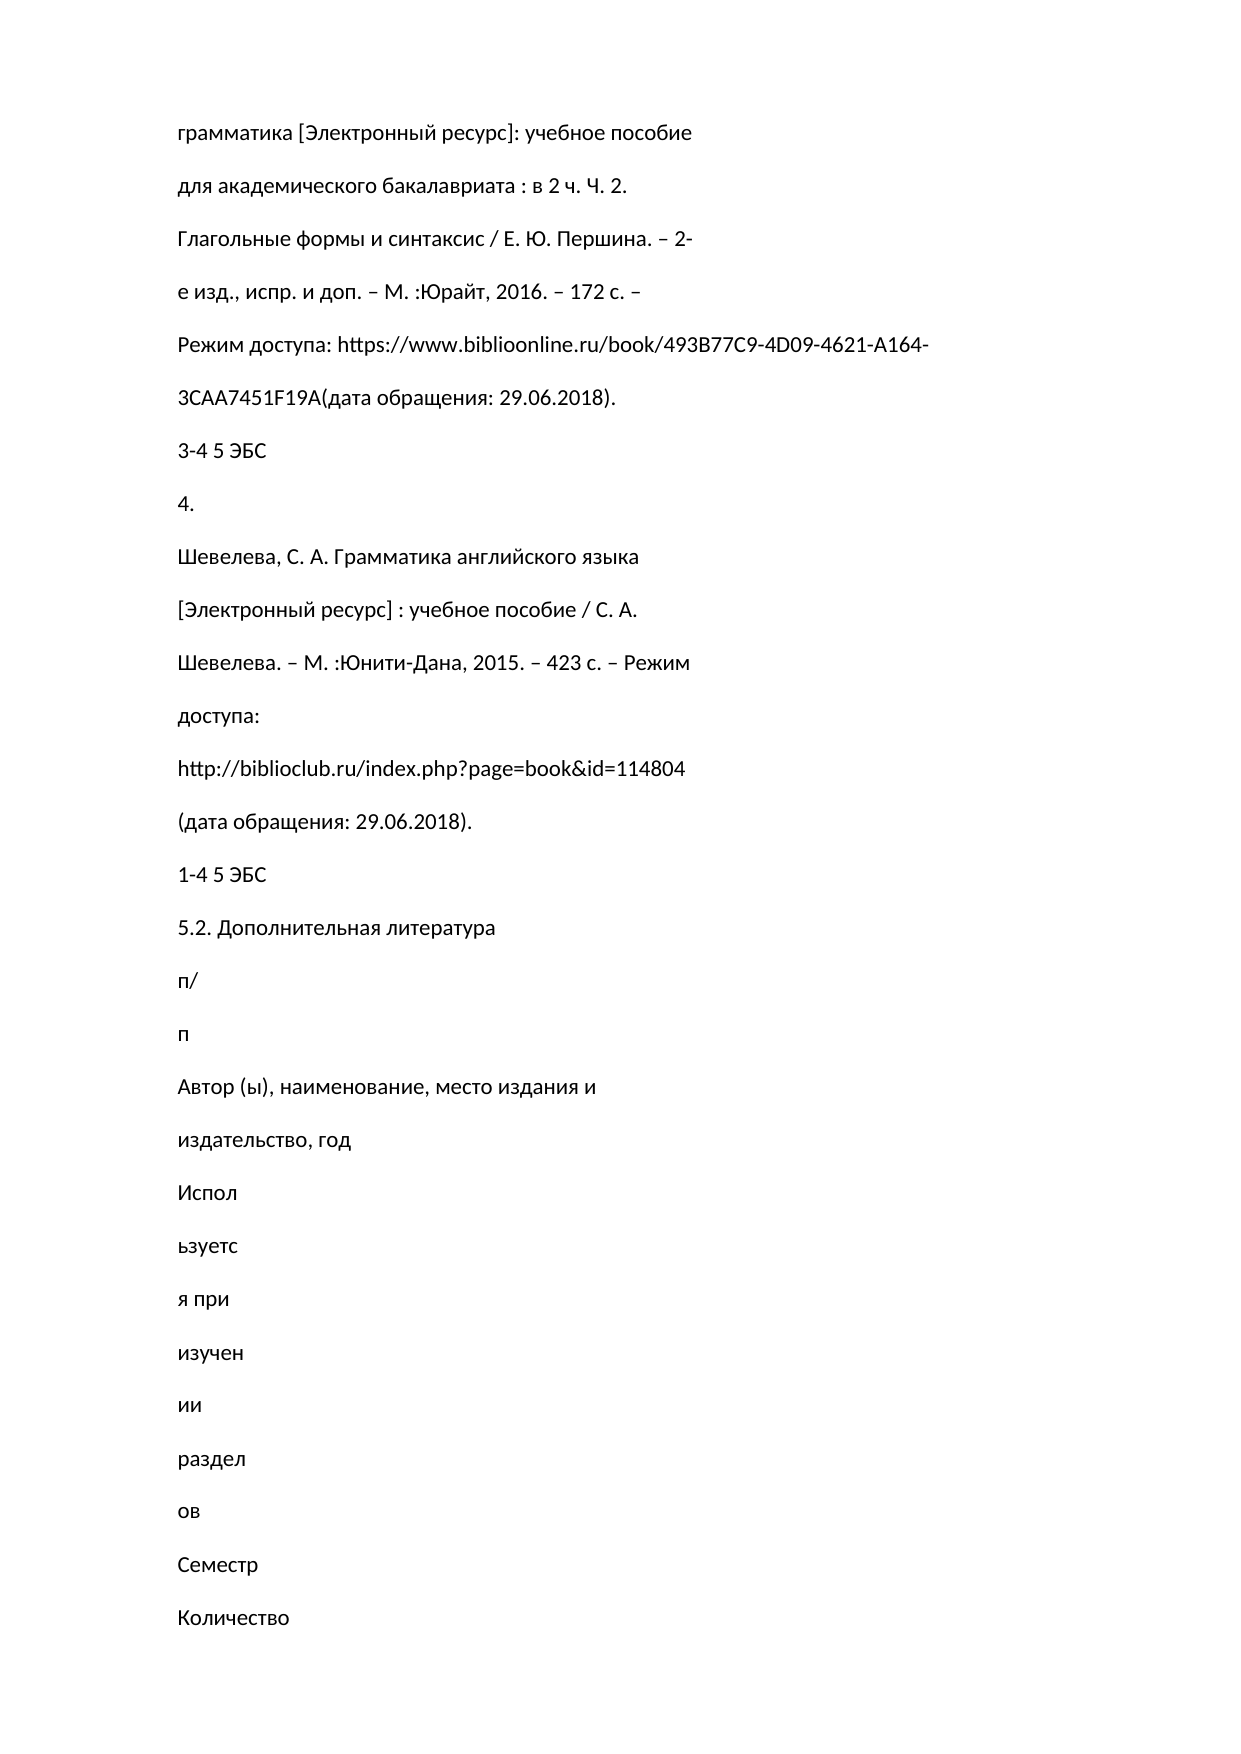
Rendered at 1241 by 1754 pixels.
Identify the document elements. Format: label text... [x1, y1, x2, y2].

text Автор (ы), наименование, место издания и [177, 1072, 1152, 1101]
text п/ [177, 966, 1152, 994]
text Испол [177, 1178, 1152, 1207]
text грамматика [Электронный ресурс]: учебное пособие [177, 118, 1152, 146]
text раздел [177, 1444, 1152, 1472]
text 4. [177, 489, 1152, 517]
text я при [177, 1284, 1152, 1313]
text 1-4 5 ЭБС [177, 860, 1152, 888]
text [Электронный ресурс] : учебное пособие / С. А. [177, 595, 1152, 623]
text е изд., испр. и доп. – М. :Юрайт, 2016. – 172 с. – [177, 277, 1152, 305]
text Семестр [177, 1550, 1152, 1578]
text ьзуетс [177, 1232, 1152, 1259]
text Количество [177, 1603, 1152, 1631]
text http://biblioclub.ru/index.php?page=book&id=114804 [177, 754, 1152, 782]
text Режим доступа: https://www.biblioonline.ru/book/493B77C9-4D09-4621-A164- [177, 330, 1152, 358]
text Шевелева. – М. :Юнити-Дана, 2015. – 423 с. – Режим [177, 648, 1152, 676]
text п [177, 1019, 1152, 1047]
text (дата обращения: 29.06.2018). [177, 807, 1152, 835]
text изучен [177, 1338, 1152, 1366]
text ов [177, 1497, 1152, 1525]
text издательство, год [177, 1126, 1152, 1153]
text Глагольные формы и синтаксис / Е. Ю. Першина. – 2- [177, 224, 1152, 252]
text для академического бакалавриата : в 2 ч. Ч. 2. [177, 171, 1152, 199]
text 3-4 5 ЭБС [177, 436, 1152, 464]
text 3CAA7451F19A(дата обращения: 29.06.2018). [177, 383, 1152, 411]
text 5.2. Дополнительная литература [177, 913, 1152, 941]
text доступа: [177, 701, 1152, 729]
text ии [177, 1391, 1152, 1419]
text Шевелева, С. А. Грамматика английского языка [177, 542, 1152, 570]
